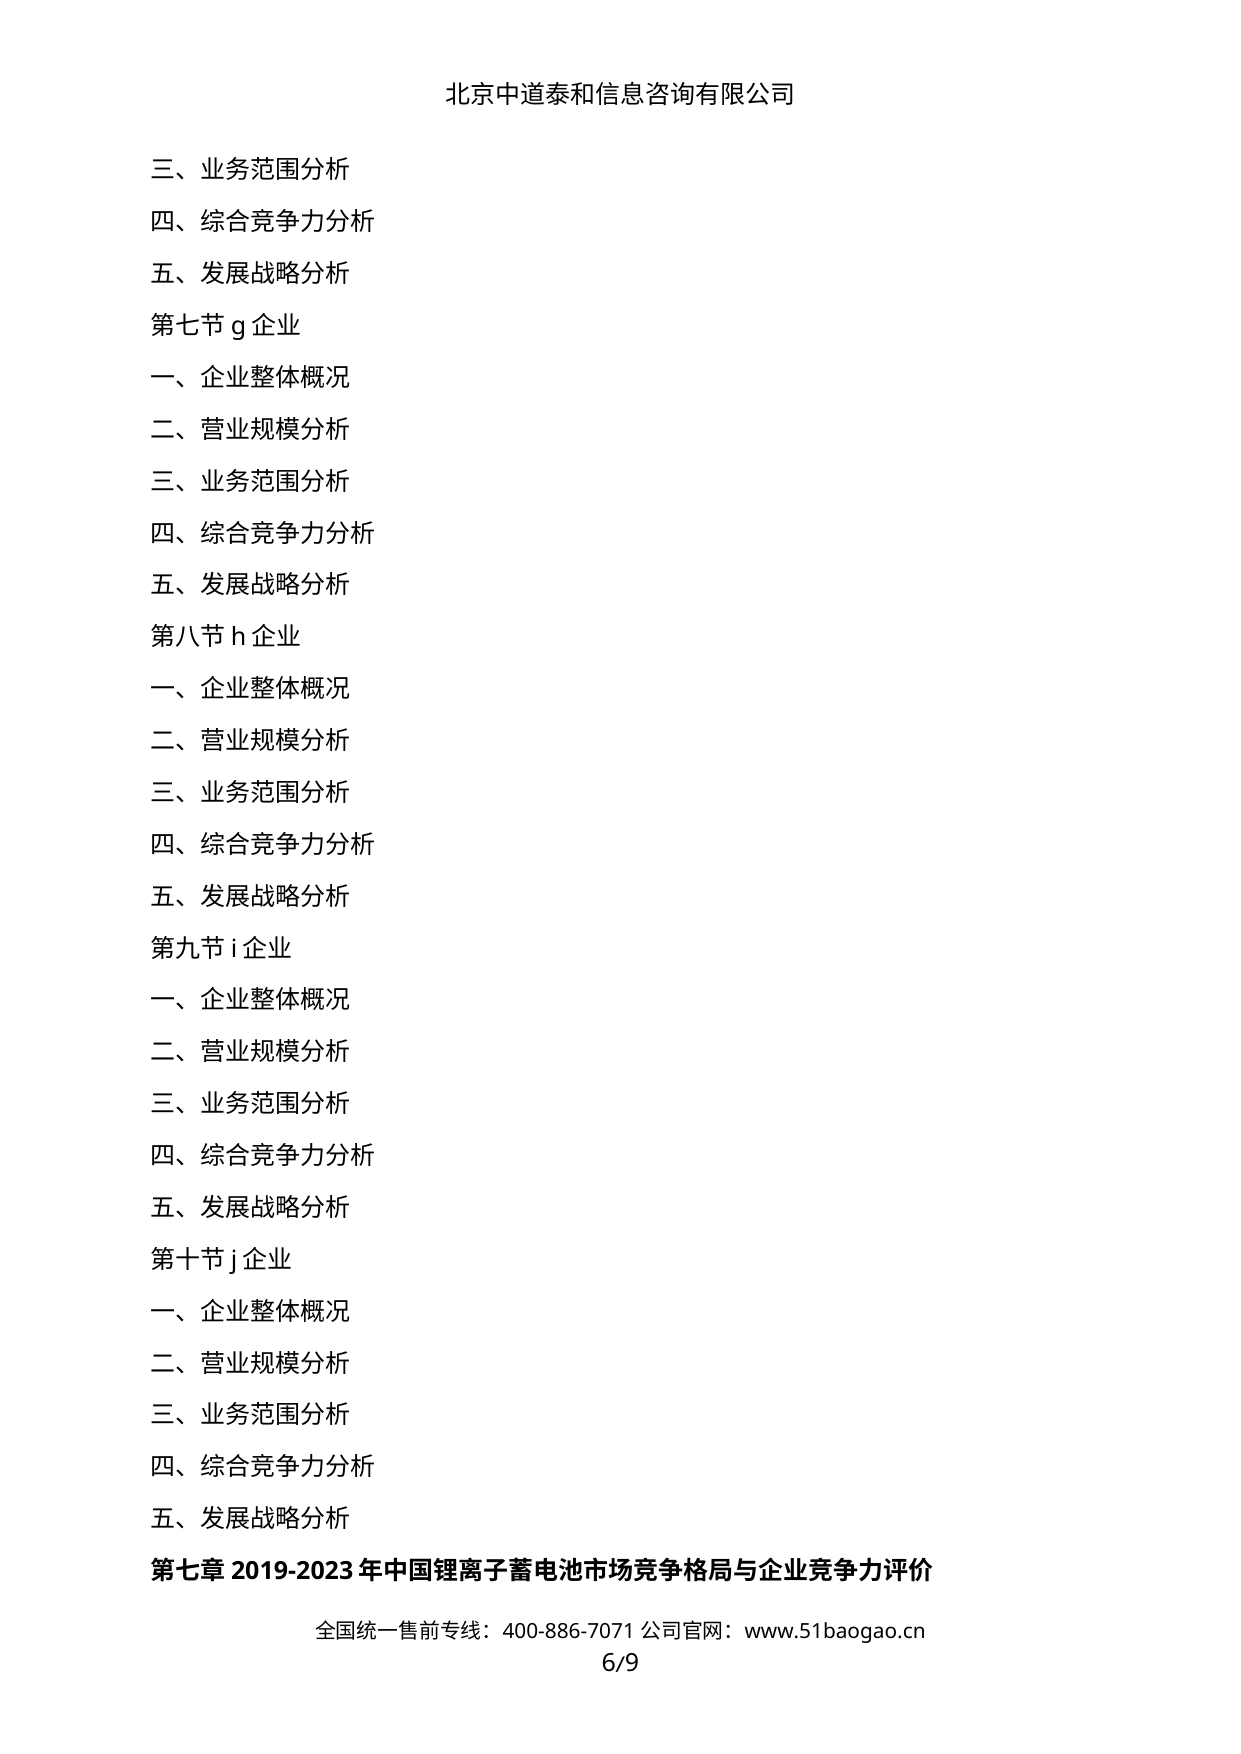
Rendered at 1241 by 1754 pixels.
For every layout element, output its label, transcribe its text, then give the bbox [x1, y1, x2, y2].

text 第九节 i企业 [150, 928, 1090, 964]
text 一、企业整体概况 [150, 980, 1090, 1016]
text 第十节 j企业 [150, 1239, 1090, 1276]
text 三、业务范围分析 [150, 461, 1090, 497]
text 第七章 2019-2023年中国锂离子蓄电池市场竞争格局与企业竞争力评价 [150, 1551, 1090, 1587]
text 五、发展战略分析 [150, 565, 1090, 601]
text 二、营业规模分析 [150, 1032, 1090, 1068]
text 第八节 h企业 [150, 617, 1090, 653]
text 四、综合竞争力分析 [150, 202, 1090, 238]
text 一、企业整体概况 [150, 1291, 1090, 1327]
text 五、发展战略分析 [150, 1499, 1090, 1535]
text 四、综合竞争力分析 [150, 1136, 1090, 1172]
text 三、业务范围分析 [150, 150, 1090, 186]
text 四、综合竞争力分析 [150, 1447, 1090, 1483]
text 第七节 g企业 [150, 306, 1090, 342]
text 五、发展战略分析 [150, 254, 1090, 290]
text 五、发展战略分析 [150, 876, 1090, 912]
text 二、营业规模分析 [150, 409, 1090, 446]
text 三、业务范围分析 [150, 772, 1090, 809]
text 三、业务范围分析 [150, 1084, 1090, 1120]
text 一、企业整体概况 [150, 357, 1090, 394]
text 二、营业规模分析 [150, 721, 1090, 757]
text 三、业务范围分析 [150, 1395, 1090, 1431]
text 四、综合竞争力分析 [150, 513, 1090, 549]
text 五、发展战略分析 [150, 1187, 1090, 1224]
text 二、营业规模分析 [150, 1343, 1090, 1379]
text 四、综合竞争力分析 [150, 824, 1090, 861]
text 一、企业整体概况 [150, 669, 1090, 705]
